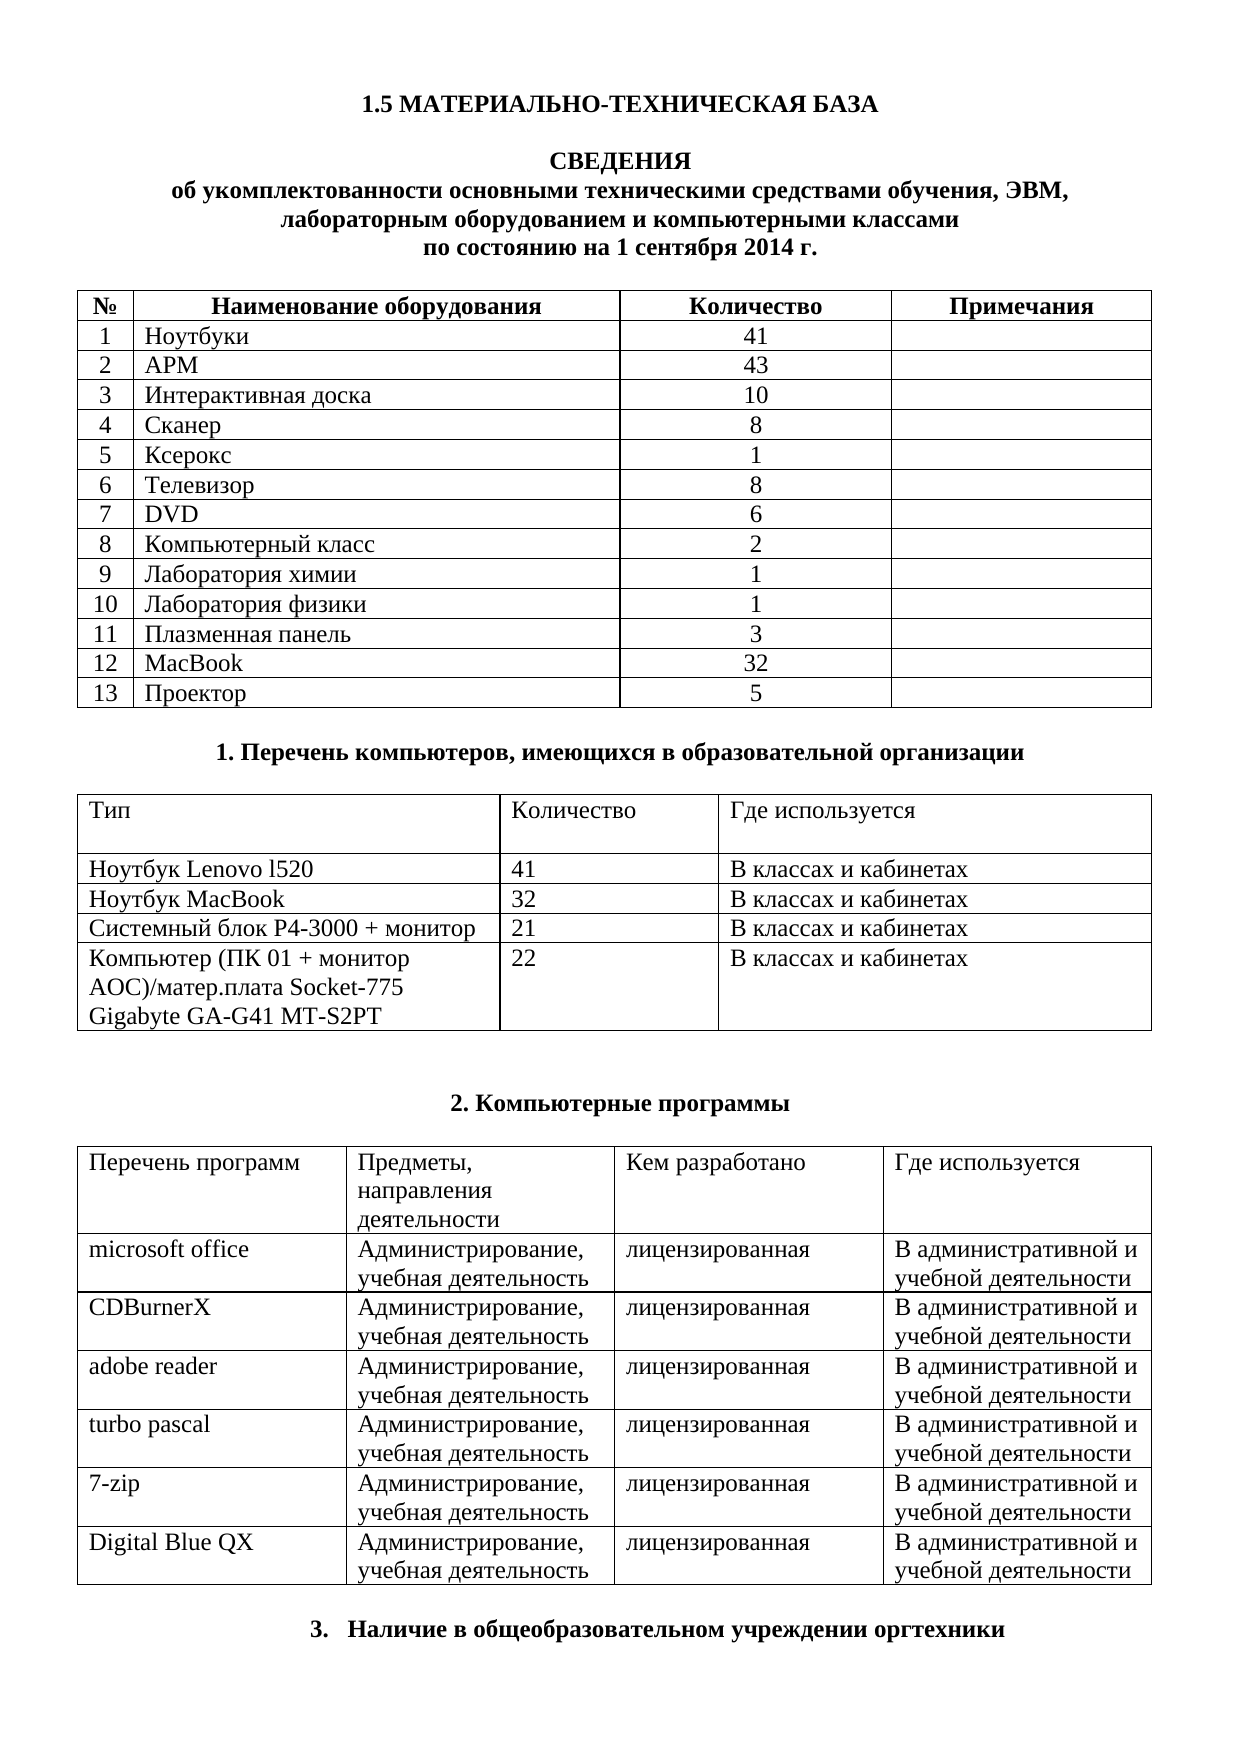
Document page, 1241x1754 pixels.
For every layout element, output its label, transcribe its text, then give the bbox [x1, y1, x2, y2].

table_cell 22 [501, 943, 718, 1029]
table_cell [892, 410, 1151, 439]
table_header Перечень программ [78, 1147, 346, 1233]
table_cell В административной и учебной деятельности [884, 1468, 1151, 1526]
table_cell 8 [621, 470, 891, 498]
table_cell [892, 559, 1151, 588]
table_cell [892, 529, 1151, 558]
table_cell Администрирование, учебная деятельность [347, 1468, 614, 1526]
table_cell Сканер [134, 410, 619, 439]
table_cell [892, 500, 1151, 528]
table_cell Интерактивная доска [134, 380, 619, 409]
table_cell 10 [621, 380, 891, 409]
table_cell Администрирование, учебная деятельность [347, 1410, 614, 1467]
table_cell 8 [78, 529, 133, 558]
table_cell Digital Blue QX [78, 1527, 346, 1584]
table_cell 11 [78, 619, 133, 647]
table_cell 10 [78, 589, 133, 618]
table_cell В административной и учебной деятельности [884, 1410, 1151, 1467]
table_cell 13 [78, 678, 133, 707]
table_cell 5 [621, 678, 891, 707]
table_cell Телевизор [134, 470, 619, 498]
table_cell [892, 678, 1151, 707]
table_cell [892, 470, 1151, 498]
table_cell лицензированная [615, 1293, 883, 1350]
table_cell DVD [134, 500, 619, 528]
table_cell 41 [501, 854, 718, 883]
table_header Наименование оборудования [134, 291, 619, 320]
table_cell В административной и учебной деятельности [884, 1527, 1151, 1584]
table_header Предметы, направления деятельности [347, 1147, 614, 1233]
table_cell 1 [621, 559, 891, 588]
table_header Где используется [884, 1147, 1151, 1233]
table_cell [892, 440, 1151, 469]
table_cell 1 [621, 589, 891, 618]
table_cell В административной и учебной деятельности [884, 1293, 1151, 1350]
table_cell 1 [78, 321, 133, 349]
table_header Где используется [719, 795, 1151, 853]
table_header Кем разработано [615, 1147, 883, 1233]
table_cell Администрирование, учебная деятельность [347, 1527, 614, 1584]
table_cell [892, 321, 1151, 349]
table_cell лицензированная [615, 1351, 883, 1408]
table_cell 7-zip [78, 1468, 346, 1526]
table_cell Проектор [134, 678, 619, 707]
text 1. Перечень компьютеров, имеющихся в образовательной организации [89, 708, 1152, 766]
table_cell CDBurnerX [78, 1293, 346, 1350]
table_cell В классах и кабинетах [719, 943, 1151, 1029]
table_cell Администрирование, учебная деятельность [347, 1293, 614, 1350]
table_cell В классах и кабинетах [719, 884, 1151, 912]
table_cell 2 [78, 351, 133, 379]
table_cell 5 [78, 440, 133, 469]
text 1.5 МАТЕРИАЛЬНО-ТЕХНИЧЕСКАЯ БАЗА [89, 89, 1152, 117]
table_cell MacBook [134, 649, 619, 677]
table_cell Системный блок Р4-3000 + монитор [78, 914, 499, 942]
table_cell Ноутбук MacBook [78, 884, 499, 912]
table_cell лицензированная [615, 1410, 883, 1467]
table_cell Лаборатория химии [134, 559, 619, 588]
table_cell 3 [78, 380, 133, 409]
table_cell 32 [621, 649, 891, 677]
table_cell Ксерокс [134, 440, 619, 469]
table_cell АРМ [134, 351, 619, 379]
table_header Примечания [892, 291, 1151, 320]
table_cell [892, 589, 1151, 618]
table_cell 9 [78, 559, 133, 588]
table_header № [78, 291, 133, 320]
table_header Тип [78, 795, 499, 853]
table_cell 41 [621, 321, 891, 349]
table_cell microsoft office [78, 1234, 346, 1291]
table_cell Компьютерный класс [134, 529, 619, 558]
table_cell В классах и кабинетах [719, 854, 1151, 883]
table_cell 3 [621, 619, 891, 647]
list Наличие в общеобразовательном учреждении оргтехники [164, 1614, 1152, 1643]
table_cell лицензированная [615, 1234, 883, 1291]
table_cell [892, 380, 1151, 409]
table_cell 8 [621, 410, 891, 439]
table_cell 7 [78, 500, 133, 528]
table_header Количество [621, 291, 891, 320]
table_cell [892, 351, 1151, 379]
table_cell Компьютер (ПК 01 + монитор АОС)/матер.плата Socket-775 Gigabyte GA-G41 MT-S2PT [78, 943, 499, 1029]
table_cell 43 [621, 351, 891, 379]
table_cell 12 [78, 649, 133, 677]
table_cell [892, 649, 1151, 677]
text по состоянию на 1 сентября 2014 г. [89, 232, 1152, 261]
table_cell 6 [621, 500, 891, 528]
table_header Количество [501, 795, 718, 853]
text СВЕДЕНИЯ [89, 146, 1152, 175]
table_cell В административной и учебной деятельности [884, 1351, 1151, 1408]
table_cell 2 [621, 529, 891, 558]
table_cell 32 [501, 884, 718, 912]
table_cell Плазменная панель [134, 619, 619, 647]
table_cell adobe reader [78, 1351, 346, 1408]
table_cell 21 [501, 914, 718, 942]
table_cell 4 [78, 410, 133, 439]
text об укомплектованности основными техническими средствами обучения, ЭВМ, лабораторным оборудованием и компьютерными классами [89, 175, 1152, 232]
table_cell 1 [621, 440, 891, 469]
table_cell лицензированная [615, 1527, 883, 1584]
table_cell лицензированная [615, 1468, 883, 1526]
table_cell Ноутбук Lenovo l520 [78, 854, 499, 883]
table_cell Лаборатория физики [134, 589, 619, 618]
table_cell Ноутбуки [134, 321, 619, 349]
table_cell 6 [78, 470, 133, 498]
table_cell В административной и учебной деятельности [884, 1234, 1151, 1291]
text 2. Компьютерные программы [89, 1088, 1152, 1117]
table_cell [892, 619, 1151, 647]
table_cell turbo pascal [78, 1410, 346, 1467]
table_cell В классах и кабинетах [719, 914, 1151, 942]
table_cell Администрирование, учебная деятельность [347, 1234, 614, 1291]
table_cell Администрирование, учебная деятельность [347, 1351, 614, 1408]
